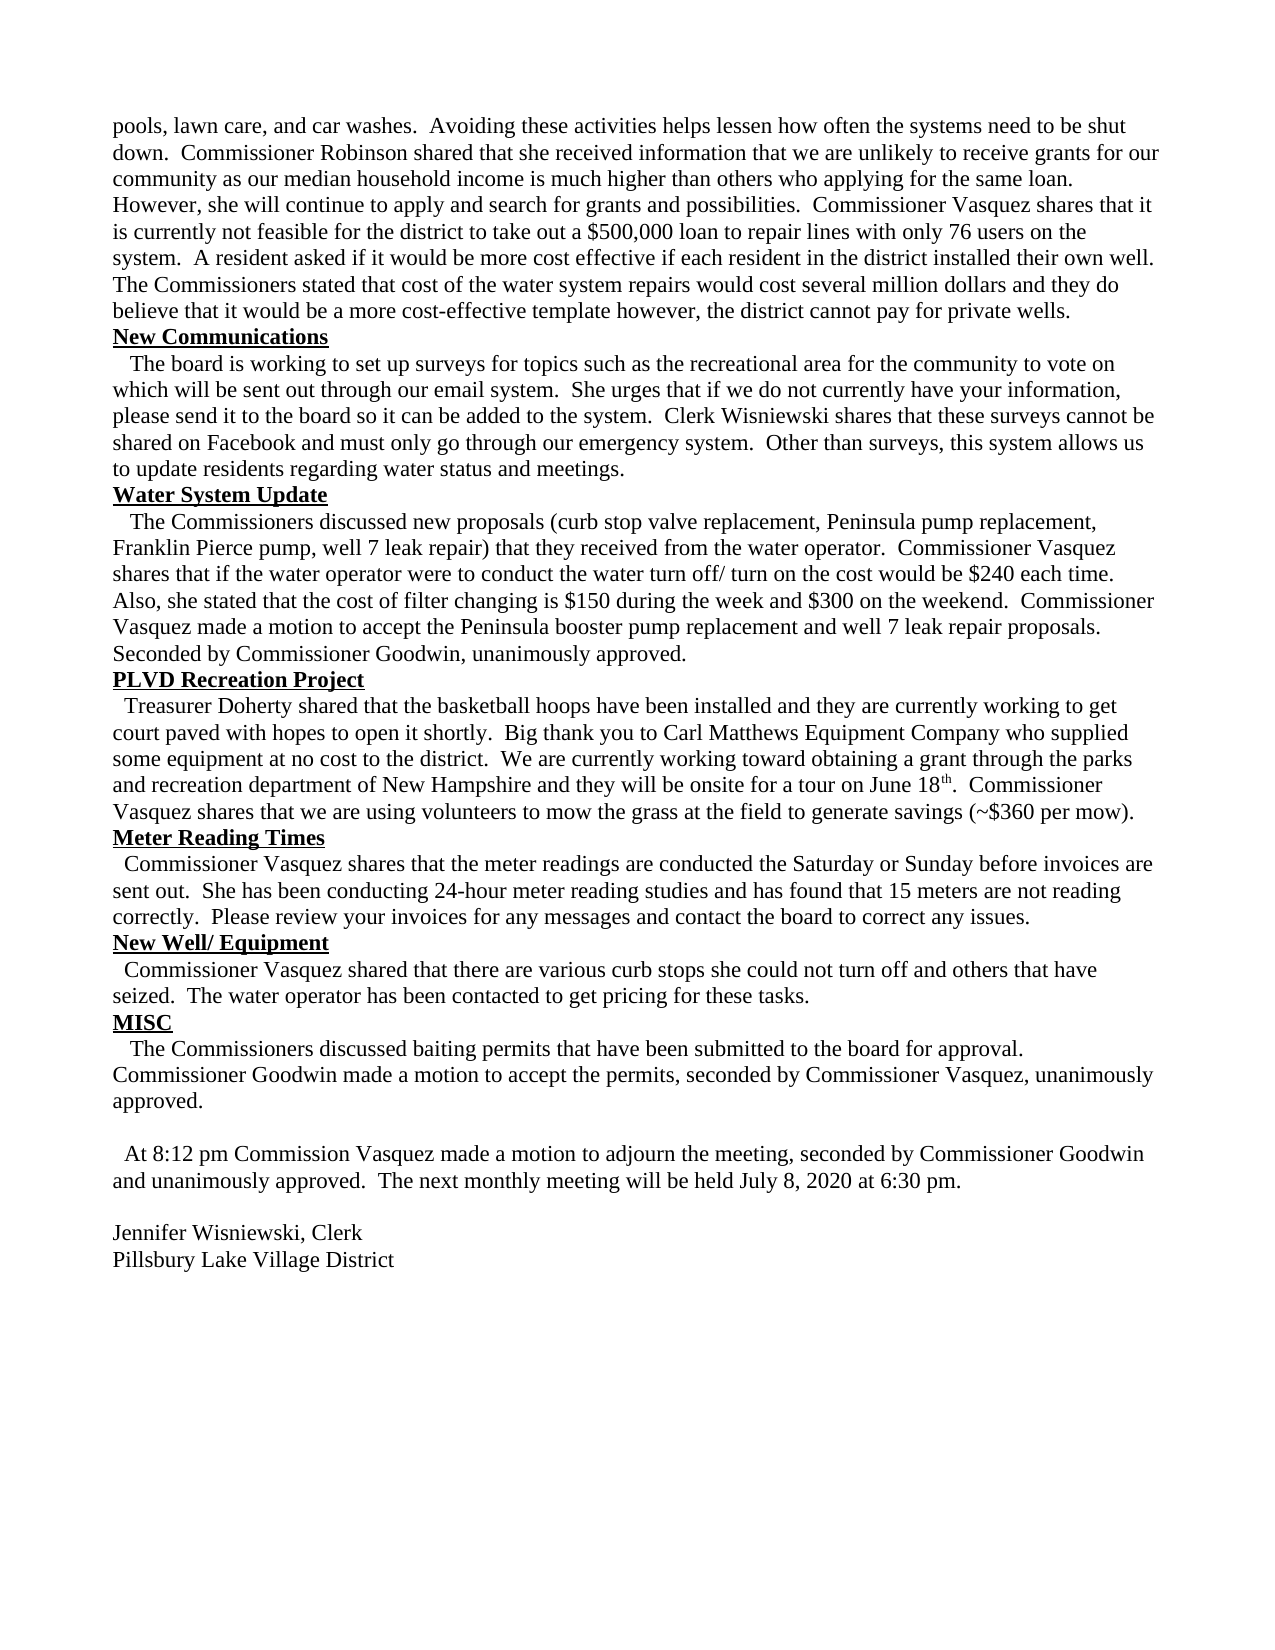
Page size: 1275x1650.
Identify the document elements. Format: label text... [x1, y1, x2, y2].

text MISC [112, 1008, 1162, 1035]
text New Communications [112, 323, 1162, 350]
text Water System Update [112, 481, 1162, 508]
text PLVD Recreation Project [112, 666, 1162, 692]
text New Well/ Equipment [112, 929, 1162, 956]
text Treasurer Doherty shared that the basketball hoops have been installed and they are currently working to get court paved with hopes to open it shortly. Big thank you to Carl Matthews Equipment Company who supplied some equipment at no cost to the district. We are currently working toward obtaining a grant through the parks and recreation department of New Hampshire and they will be onsite for a tour on June 18th. Commissioner Vasquez shares that we are using volunteers to mow the grass at the field to generate savings (~$360 per mow). [112, 692, 1162, 824]
text Commissioner Vasquez shares that the meter readings are conducted the Saturday or Sunday before invoices are sent out. She has been conducting 24-hour meter reading studies and has found that 15 meters are not reading correctly. Please review your invoices for any messages and contact the board to correct any issues. [112, 850, 1162, 929]
text Pillsbury Lake Village District [112, 1246, 1162, 1272]
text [112, 112, 1162, 323]
text Jennifer Wisniewski, Clerk [112, 1219, 1162, 1246]
text The Commissioners discussed baiting permits that have been submitted to the board for approval. Commissioner Goodwin made a motion to accept the permits, seconded by Commissioner Vasquez, unanimously approved. [112, 1035, 1162, 1114]
text Commissioner Vasquez shared that there are various curb stops she could not turn off and others that have seized. The water operator has been contacted to get pricing for these tasks. [112, 956, 1162, 1008]
text At 8:12 pm Commission Vasquez made a motion to adjourn the meeting, seconded by Commissioner Goodwin and unanimously approved. The next monthly meeting will be held July 8, 2020 at 6:30 pm. [112, 1140, 1162, 1193]
text The Commissioners discussed new proposals (curb stop valve replacement, Peninsula pump replacement, Franklin Pierce pump, well 7 leak repair) that they received from the water operator. Commissioner Vasquez shares that if the water operator were to conduct the water turn off/ turn on the cost would be $240 each time. Also, she stated that the cost of filter changing is $150 during the week and $300 on the weekend. Commissioner Vasquez made a motion to accept the Peninsula booster pump replacement and well 7 leak repair proposals. Seconded by Commissioner Goodwin, unanimously approved. [112, 508, 1162, 666]
text Meter Reading Times [112, 824, 1162, 850]
text The board is working to set up surveys for topics such as the recreational area for the community to vote on which will be sent out through our email system. She urges that if we do not currently have your information, please send it to the board so it can be added to the system. Clerk Wisniewski shares that these surveys cannot be shared on Facebook and must only go through our emergency system. Other than surveys, this system allows us to update residents regarding water status and meetings. [112, 350, 1162, 481]
